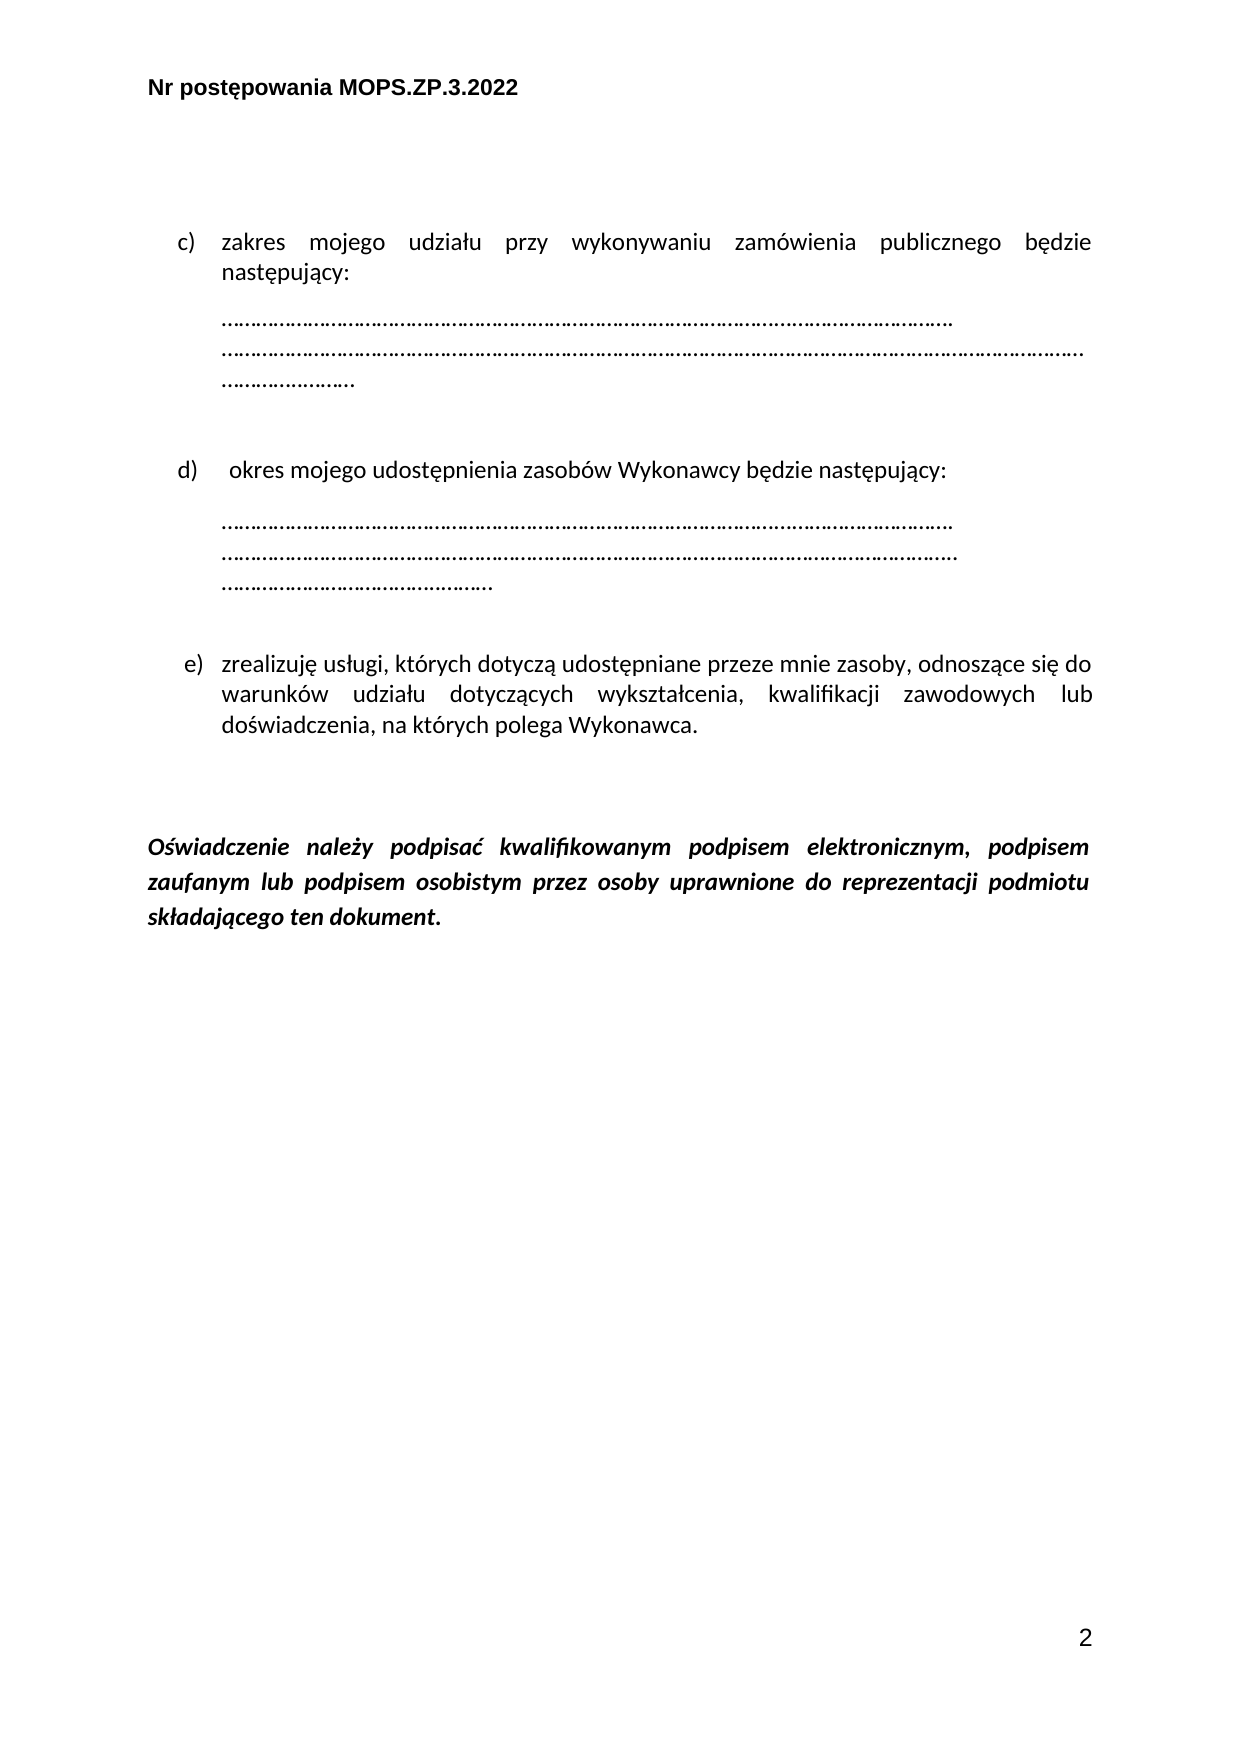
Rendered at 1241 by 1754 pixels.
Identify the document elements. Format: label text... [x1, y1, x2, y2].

text ……………………………………………………………………………………...……………………….………………………………………………………………………………………………………………..………………………………..……… [221, 506, 1093, 597]
list zrealizuję usługi, których dotyczą udostępniane przeze mnie zasoby, odnoszące się do warunków udziału dotyczących wykształcenia, kwalifikacji zawodowych lub doświadczenia, na których polega Wykonawca. [184, 648, 1093, 739]
text ……………………………………………………………………………………...……………………….………………………………………………………………………………………………………………………………………………..……… [221, 302, 1093, 394]
list okres mojego udostępnienia zasobów Wykonawcy będzie następujący: [177, 455, 1093, 485]
text Oświadczenie należy podpisać kwalifikowanym podpisem elektronicznym, podpisem zaufanym lub podpisem osobistym przez osoby uprawnione do reprezentacji podmiotu składającego ten dokument. [148, 831, 1093, 932]
list zakres mojego udziału przy wykonywaniu zamówienia publicznego będzie następujący: [177, 226, 1093, 287]
